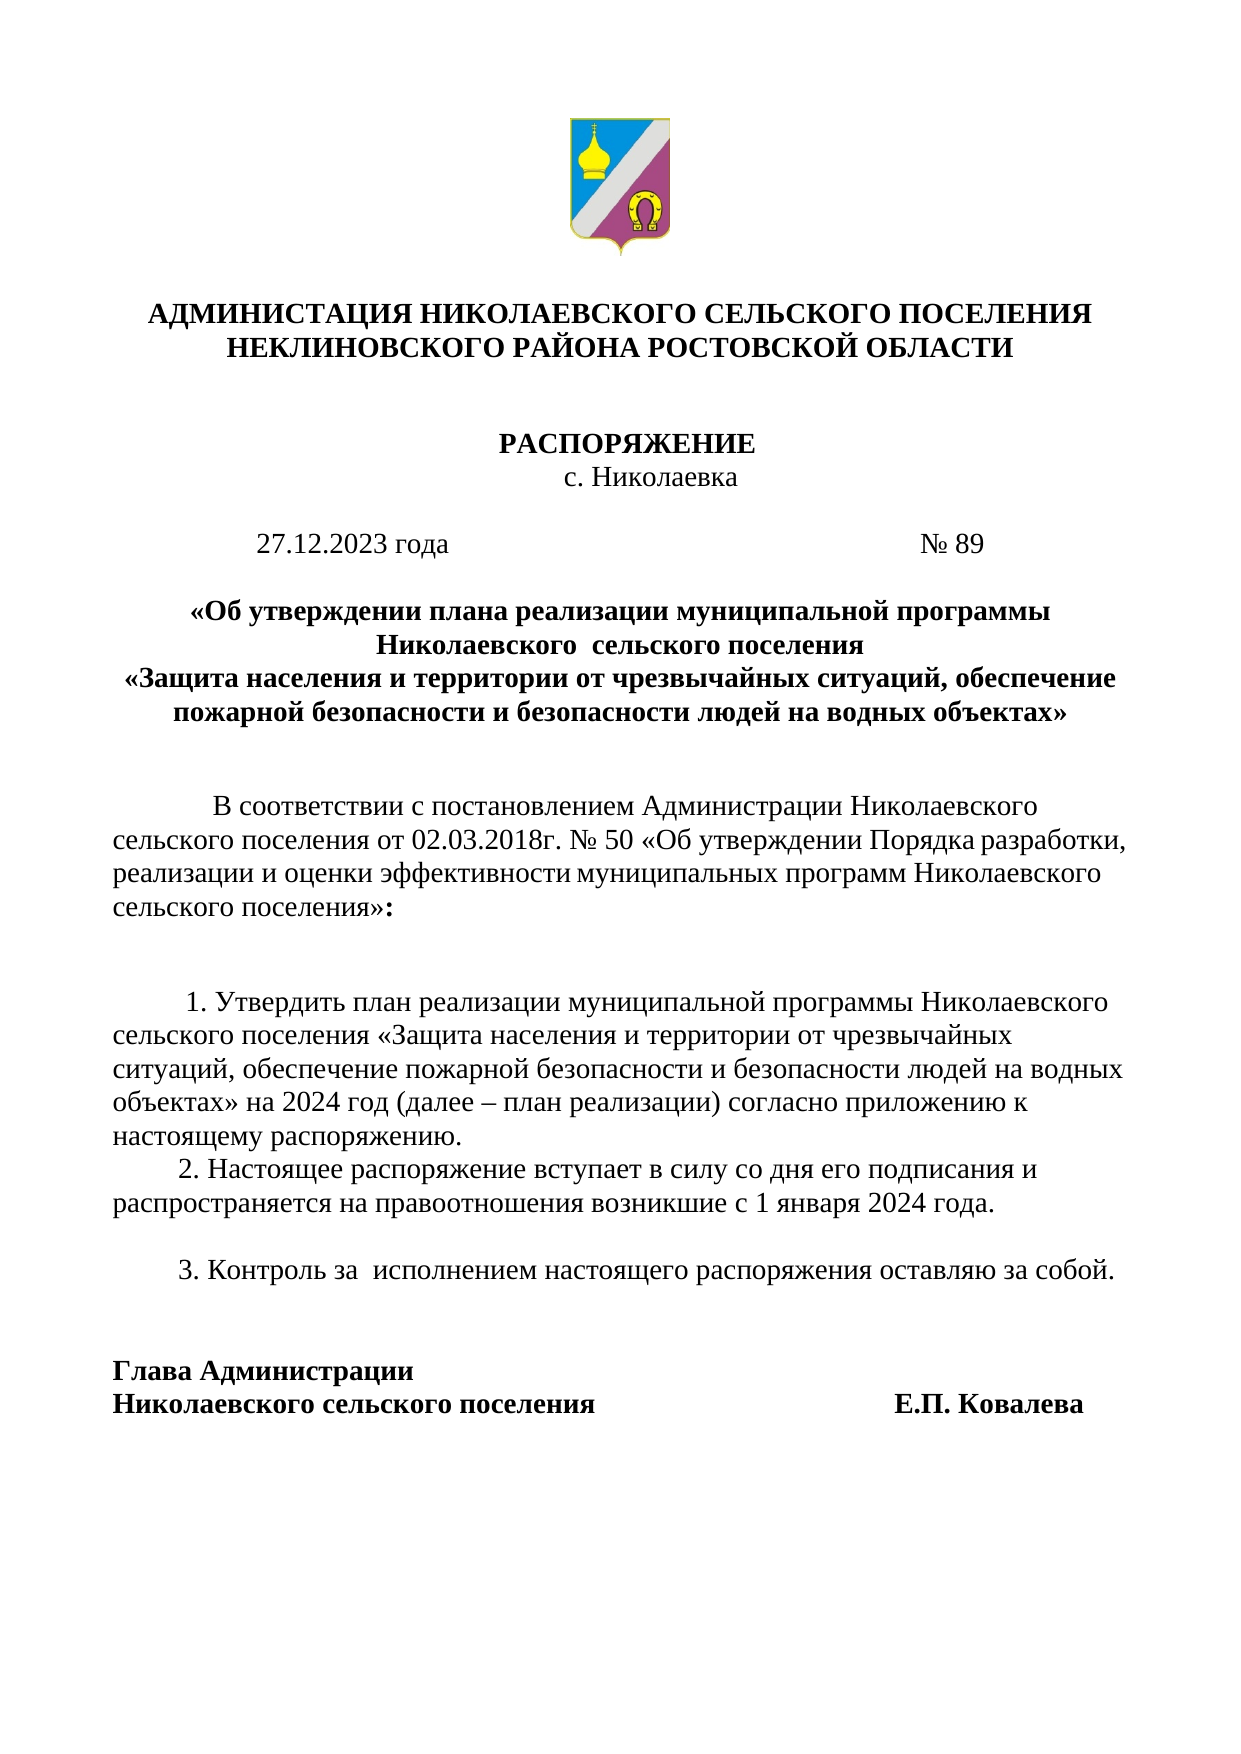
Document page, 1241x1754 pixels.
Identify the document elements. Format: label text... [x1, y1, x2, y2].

text с. Николаевка [112, 459, 1128, 493]
text 1. Утвердить план реализации муниципальной программы Николаевского сельского поселения «Защита населения и территории от чрезвычайных ситуаций, обеспечение пожарной безопасности и безопасности людей на водных объектах» на 2024 год (далее – план реализации) согласно приложению к настоящему распоряжению. [112, 984, 1128, 1152]
text РАСПОРЯЖЕНИЕ [112, 426, 1128, 459]
text АДМИНИСТАЦИЯ НИКОЛАЕВСКОГО СЕЛЬСКОГО ПОСЕЛЕНИЯ НЕКЛИНОВСКОГО РАЙОНА РОСТОВСКОЙ ОБЛАСТИ [112, 296, 1128, 363]
text В соответствии с постановлением Администрации Николаевского сельского поселения от 02.03.2018г. № 50 «Об утверждении Порядка разработки, реализации и оценки эффективности муниципальных программ Николаевского сельского поселения»: [112, 789, 1128, 923]
text Николаевского сельского поселения Е.П. Ковалева [112, 1386, 1128, 1420]
picture [570, 118, 670, 256]
text Глава Администрации [112, 1353, 1128, 1386]
text Николаевского сельского поселения [112, 627, 1128, 661]
text 3. Контроль за исполнением настоящего распоряжения оставляю за собой. [112, 1252, 1128, 1286]
text 27.12.2023 года № 89 [112, 526, 1128, 560]
text «Об утверждении плана реализации муниципальной программы [112, 593, 1128, 627]
text «Защита населения и территории от чрезвычайных ситуаций, обеспечение пожарной безопасности и безопасности людей на водных объектах» [112, 661, 1128, 728]
text 2. Настоящее распоряжение вступает в силу со дня его подписания и распространяется на правоотношения возникшие с 1 января 2024 года. [112, 1152, 1128, 1219]
